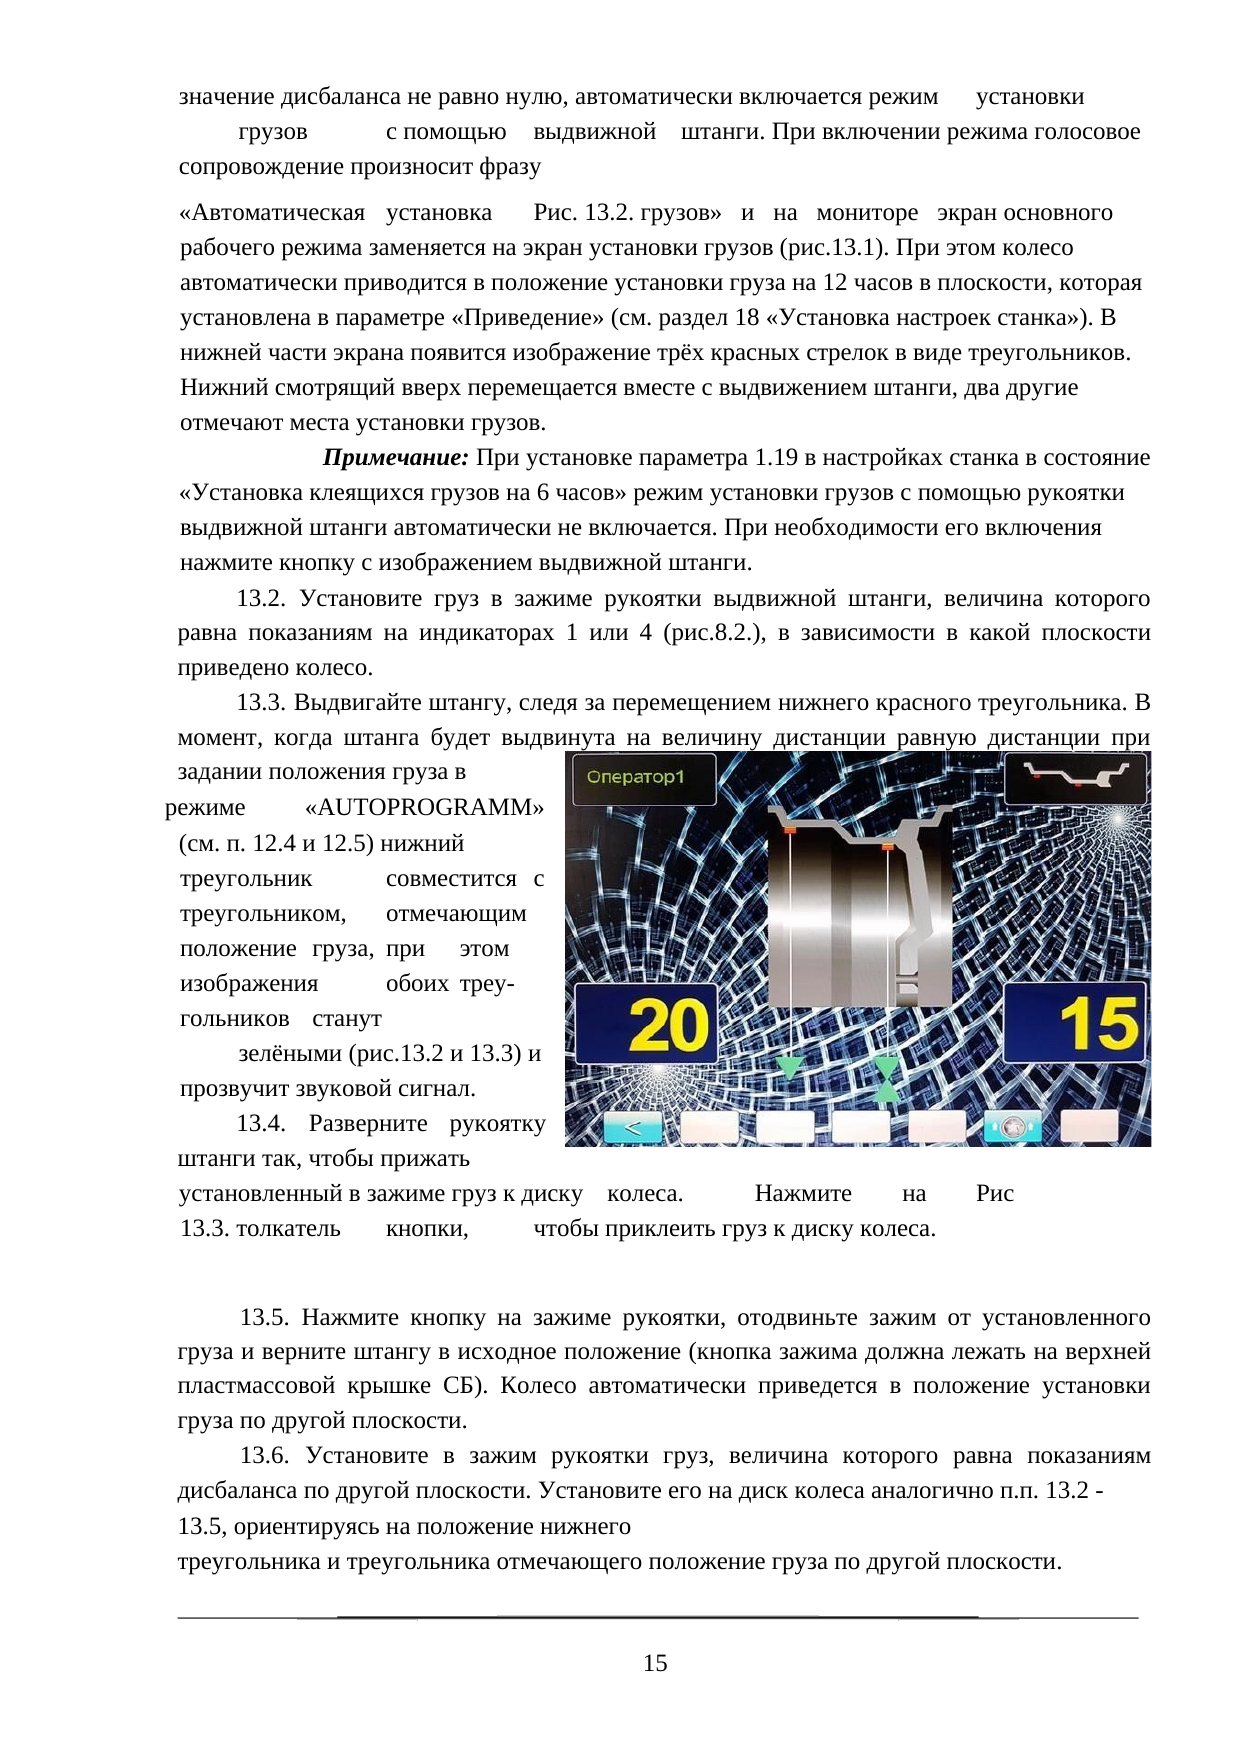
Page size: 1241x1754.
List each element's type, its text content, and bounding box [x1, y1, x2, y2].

text режиме «AUTOPROGRAMM» [164, 792, 565, 821]
text «Автоматическая установка Рис. 13.2. грузов» и на мониторе экран основного рабочего режима заменяется на экран установки грузов (рис.13.1). При этом колесо автоматически приводится в положение установки груза на 12 часов в плоскости, которая установлена в параметре «Приведение» (см. раздел 18 «Установка настроек станка»). В нижней части экрана появится изображение трёх красных стрелок в виде треугольников. Нижний смотрящий вверх перемещается вместе с выдвижением штанги, два другие отмечают места установки грузов. [179, 197, 1148, 436]
text установленный в зажиме груз к диску колеса. Нажмите на Рис 13.3. толкатель кнопки, чтобы приклеить груз к диску колеса. [179, 1178, 1040, 1242]
text 13.2. Установите груз в зажиме рукоятки выдвижной штанги, величина которого равна показаниям на индикаторах 1 или 4 (рис.8.2.), в зависимости в какой плоскости приведено колесо. [177, 583, 1152, 681]
picture [565, 751, 1152, 1147]
text (см. п. 12.4 и 12.5) нижний треугольник совместится c треугольником, отмечающим положение груза, при этом изображения обоих треу- гольников станут зелёными (рис.13.2 и 13.3) и прозвучит звуковой сигнал. [179, 828, 565, 1101]
text 13.3. Выдвигайте штангу, следя за перемещением нижнего красного треугольника. В момент, когда штанга будет выдвинута на величину дистанции равную дистанции при задании положения груза в [177, 687, 1152, 785]
text Примечание: При установке параметра 1.19 в настройках станка в состояние [178, 442, 1151, 471]
picture [177, 1613, 1139, 1621]
text «Установка клеящихся грузов на 6 часов» режим установки грузов с помощью рукоятки выдвижной штанги автоматически не включается. При необходимости его включения нажмите кнопку с изображением выдвижной штанги. [179, 477, 1148, 576]
text треугольника и треугольника отмечающего положение груза по другой плоскости. [177, 1546, 1152, 1575]
text 13.6. Установите в зажим рукоятки груз, величина которого равна показаниям дисбаланса по другой плоскости. Установите его на диск колеса аналогично п.п. 13.2 - [177, 1441, 1152, 1504]
text 13.5. Нажмите кнопку на зажиме рукоятки, отодвиньте зажим от установленного груза и верните штангу в исходное положение (кнопка зажима должна лежать на верхней пластмассовой крышке СБ). Колесо автоматически приведется в положение установки груза по другой плоскости. [177, 1302, 1152, 1434]
text 13.4. Разверните рукоятку штанги так, чтобы прижать [177, 1108, 1152, 1171]
text 13.5, ориентируясь на положение нижнего [177, 1511, 1152, 1539]
